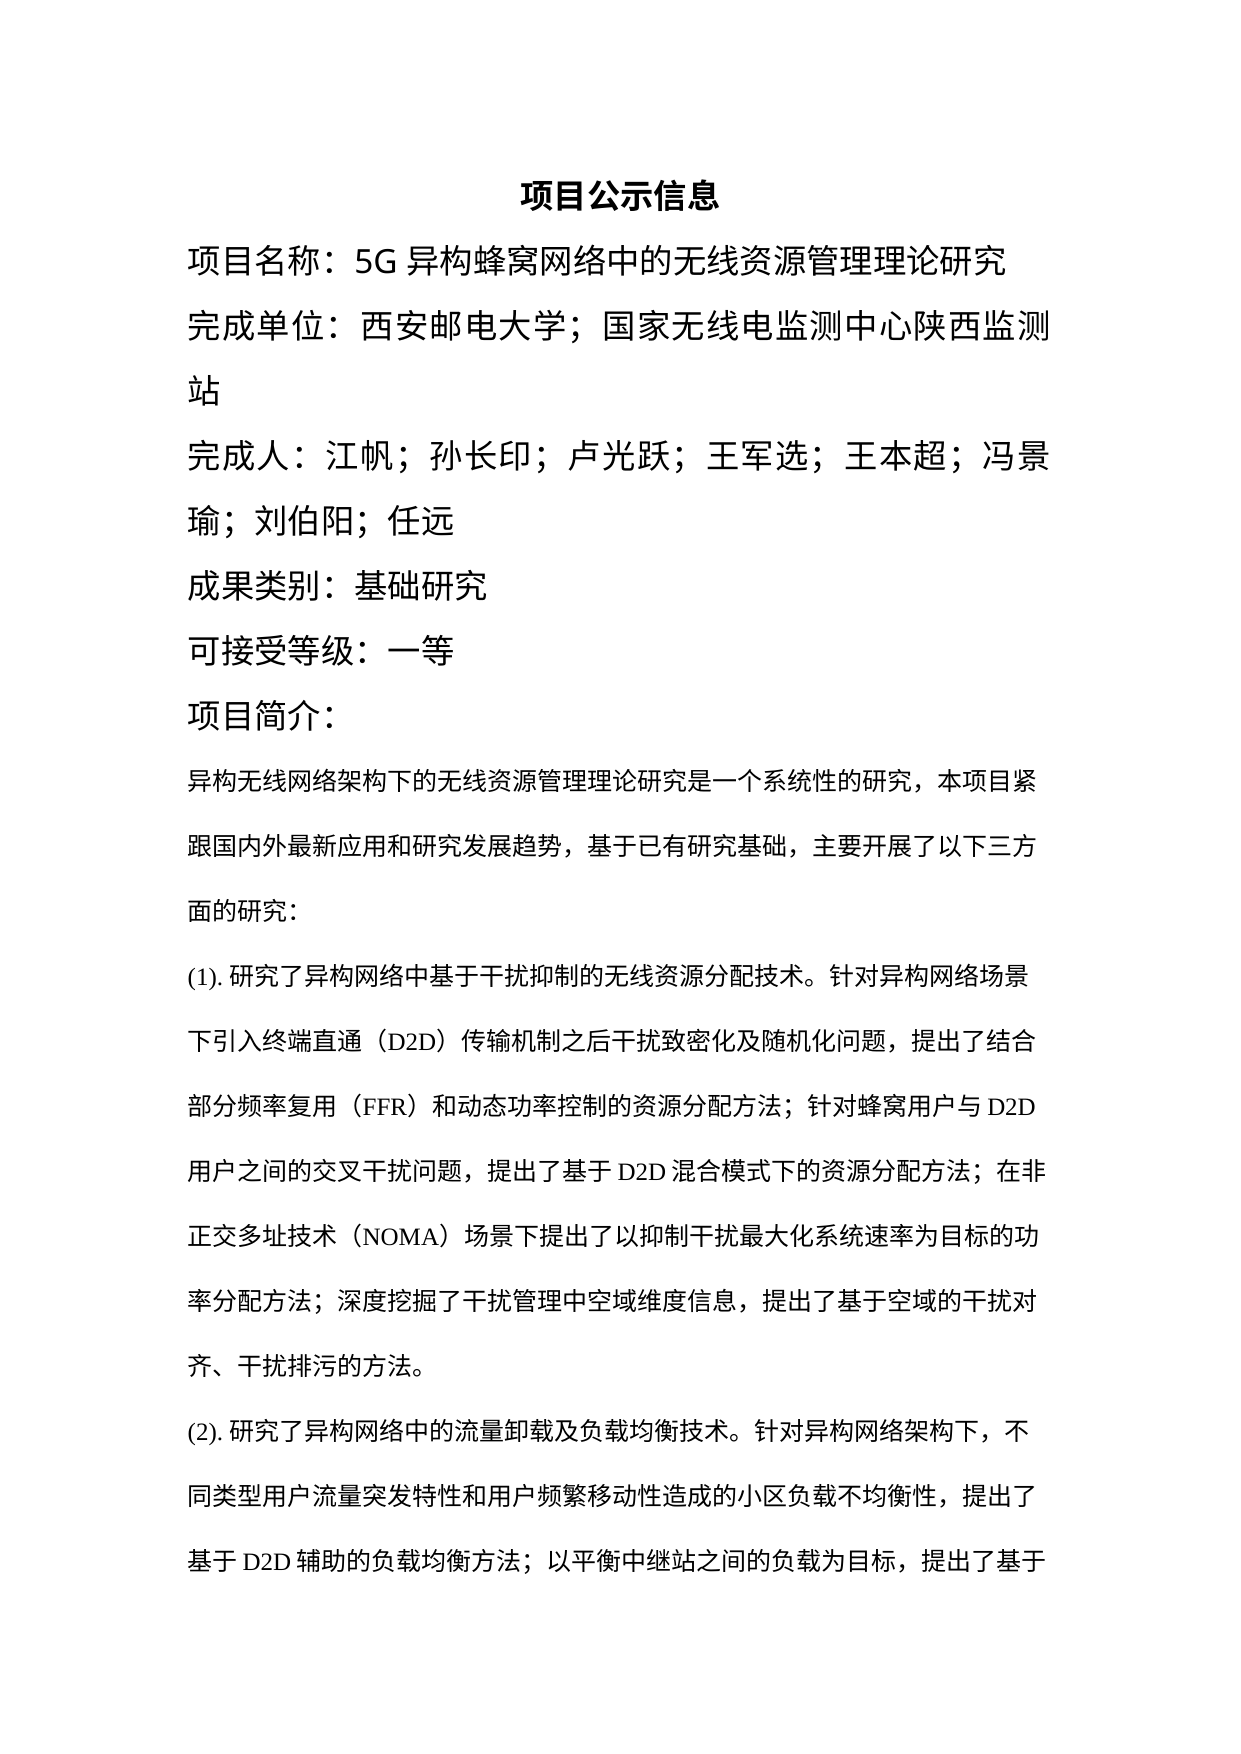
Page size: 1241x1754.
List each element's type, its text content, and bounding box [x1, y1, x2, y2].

text 项目公示信息 [187, 162, 1053, 227]
text 异构无线网络架构下的无线资源管理理论研究是一个系统性的研究，本项目紧跟国内外最新应用和研究发展趋势，基于已有研究基础，主要开展了以下三方面的研究： [187, 747, 1053, 942]
text 项目名称：5G 异构蜂窝网络中的无线资源管理理论研究 [187, 227, 1053, 292]
text 成果类别：基础研究 [187, 552, 1053, 617]
text 项目简介： [187, 682, 1053, 747]
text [187, 1397, 1053, 1592]
text 完成人：江帆；孙长印；卢光跃；王军选；王本超；冯景瑜；刘伯阳；任远 [187, 422, 1053, 552]
text 完成单位：西安邮电大学；国家无线电监测中心陕西监测站 [187, 292, 1053, 422]
text (1). 研究了异构网络中基于干扰抑制的无线资源分配技术。针对异构网络场景下引入终端直通（D2D）传输机制之后干扰致密化及随机化问题，提出了结合部分频率复用（FFR）和动态功率控制的资源分配方法；针对蜂窝用户与D2D用户之间的交叉干扰问题，提出了基于D2D混合模式下的资源分配方法；在非正交多址技术（NOMA）场景下提出了以抑制干扰最大化系统速率为目标的功率分配方法；深度挖掘了干扰管理中空域维度信息，提出了基于空域的干扰对齐、干扰排污的方法。 [187, 942, 1053, 1397]
text 可接受等级：一等 [187, 617, 1053, 682]
